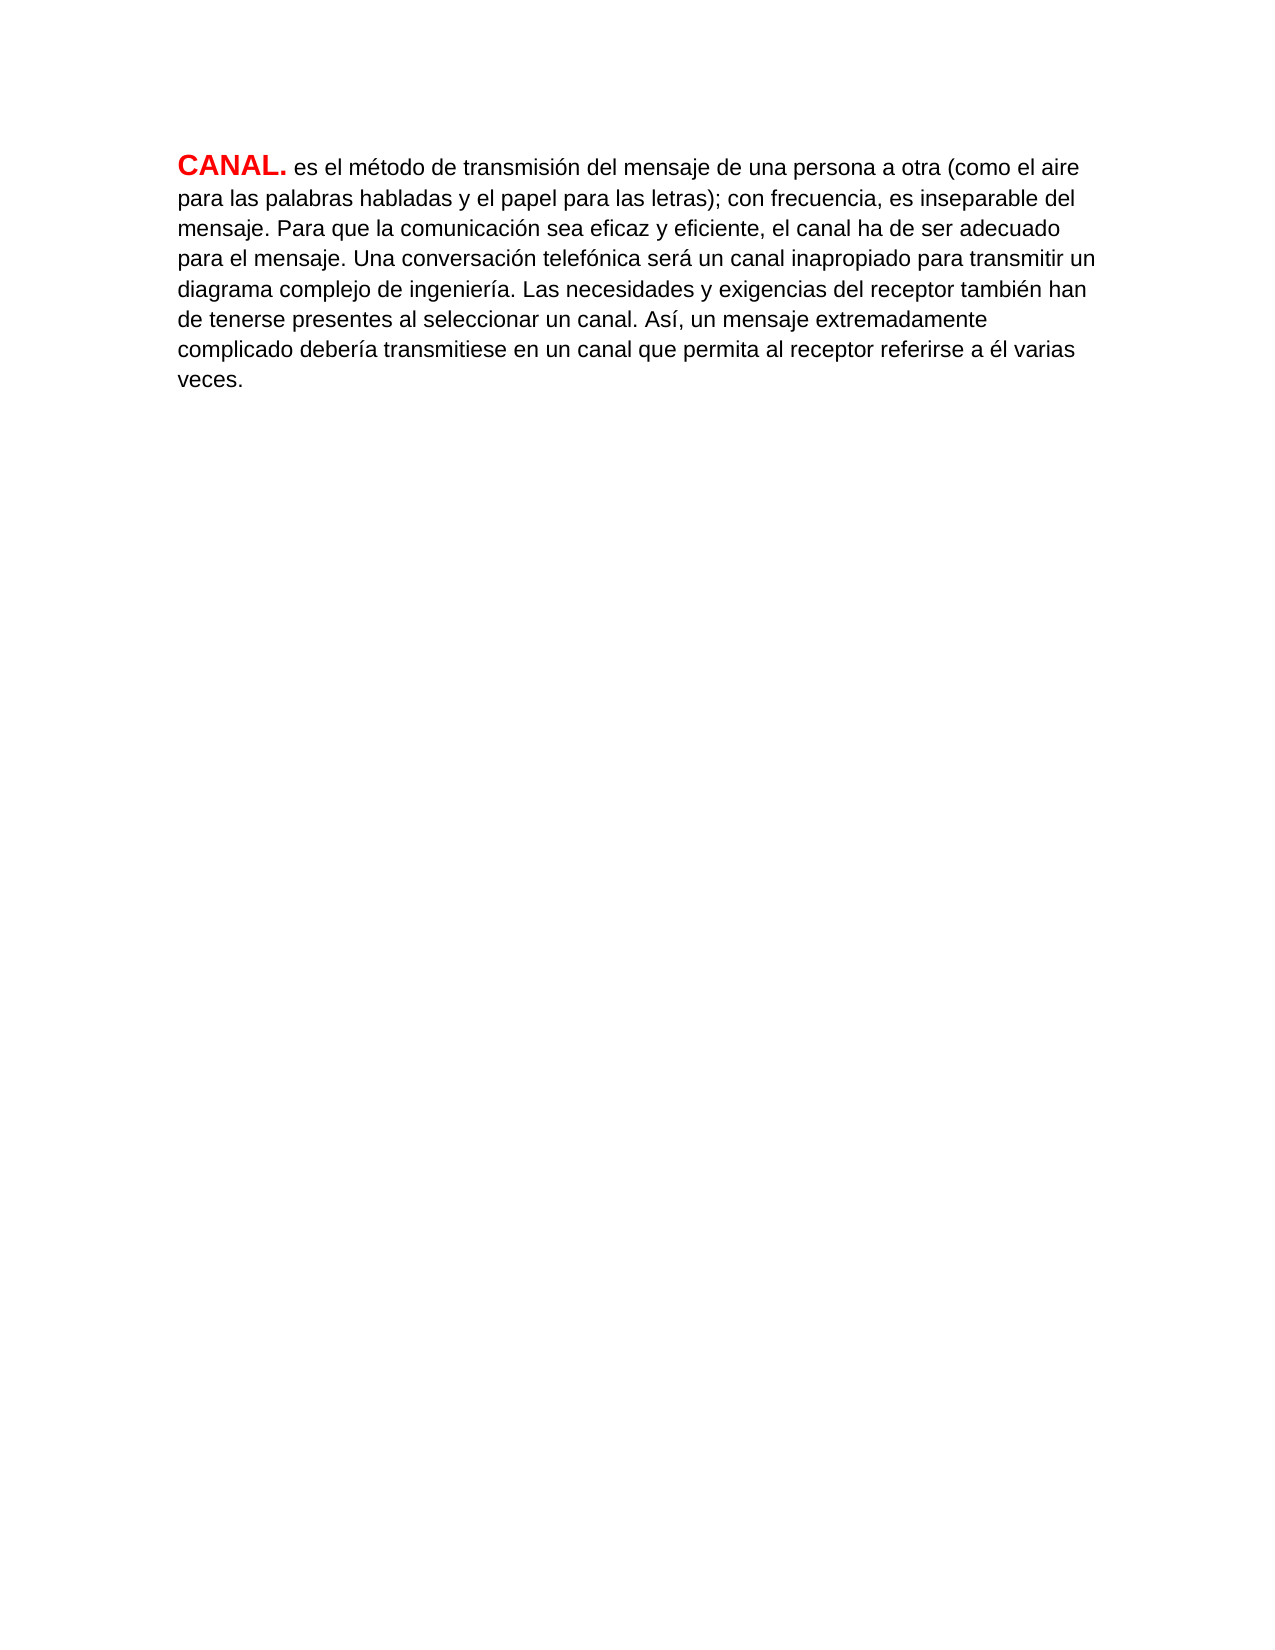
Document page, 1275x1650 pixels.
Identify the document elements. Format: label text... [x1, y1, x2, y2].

text CANAL. es el método de transmisión del mensaje de una persona a otra (como el aire para las palabras habladas y el papel para las letras); con frecuencia, es inseparable del mensaje. Para que la comunicación sea eficaz y eficiente, el canal ha de ser adecuado para el mensaje. Una conversación telefónica será un canal inapropiado para transmitir un diagrama complejo de ingeniería. Las necesidades y exigencias del receptor también han de tenerse presentes al seleccionar un canal. Así, un mensaje extremadamente complicado debería transmitiese en un canal que permita al receptor referirse a él varias veces. [177, 148, 1098, 393]
